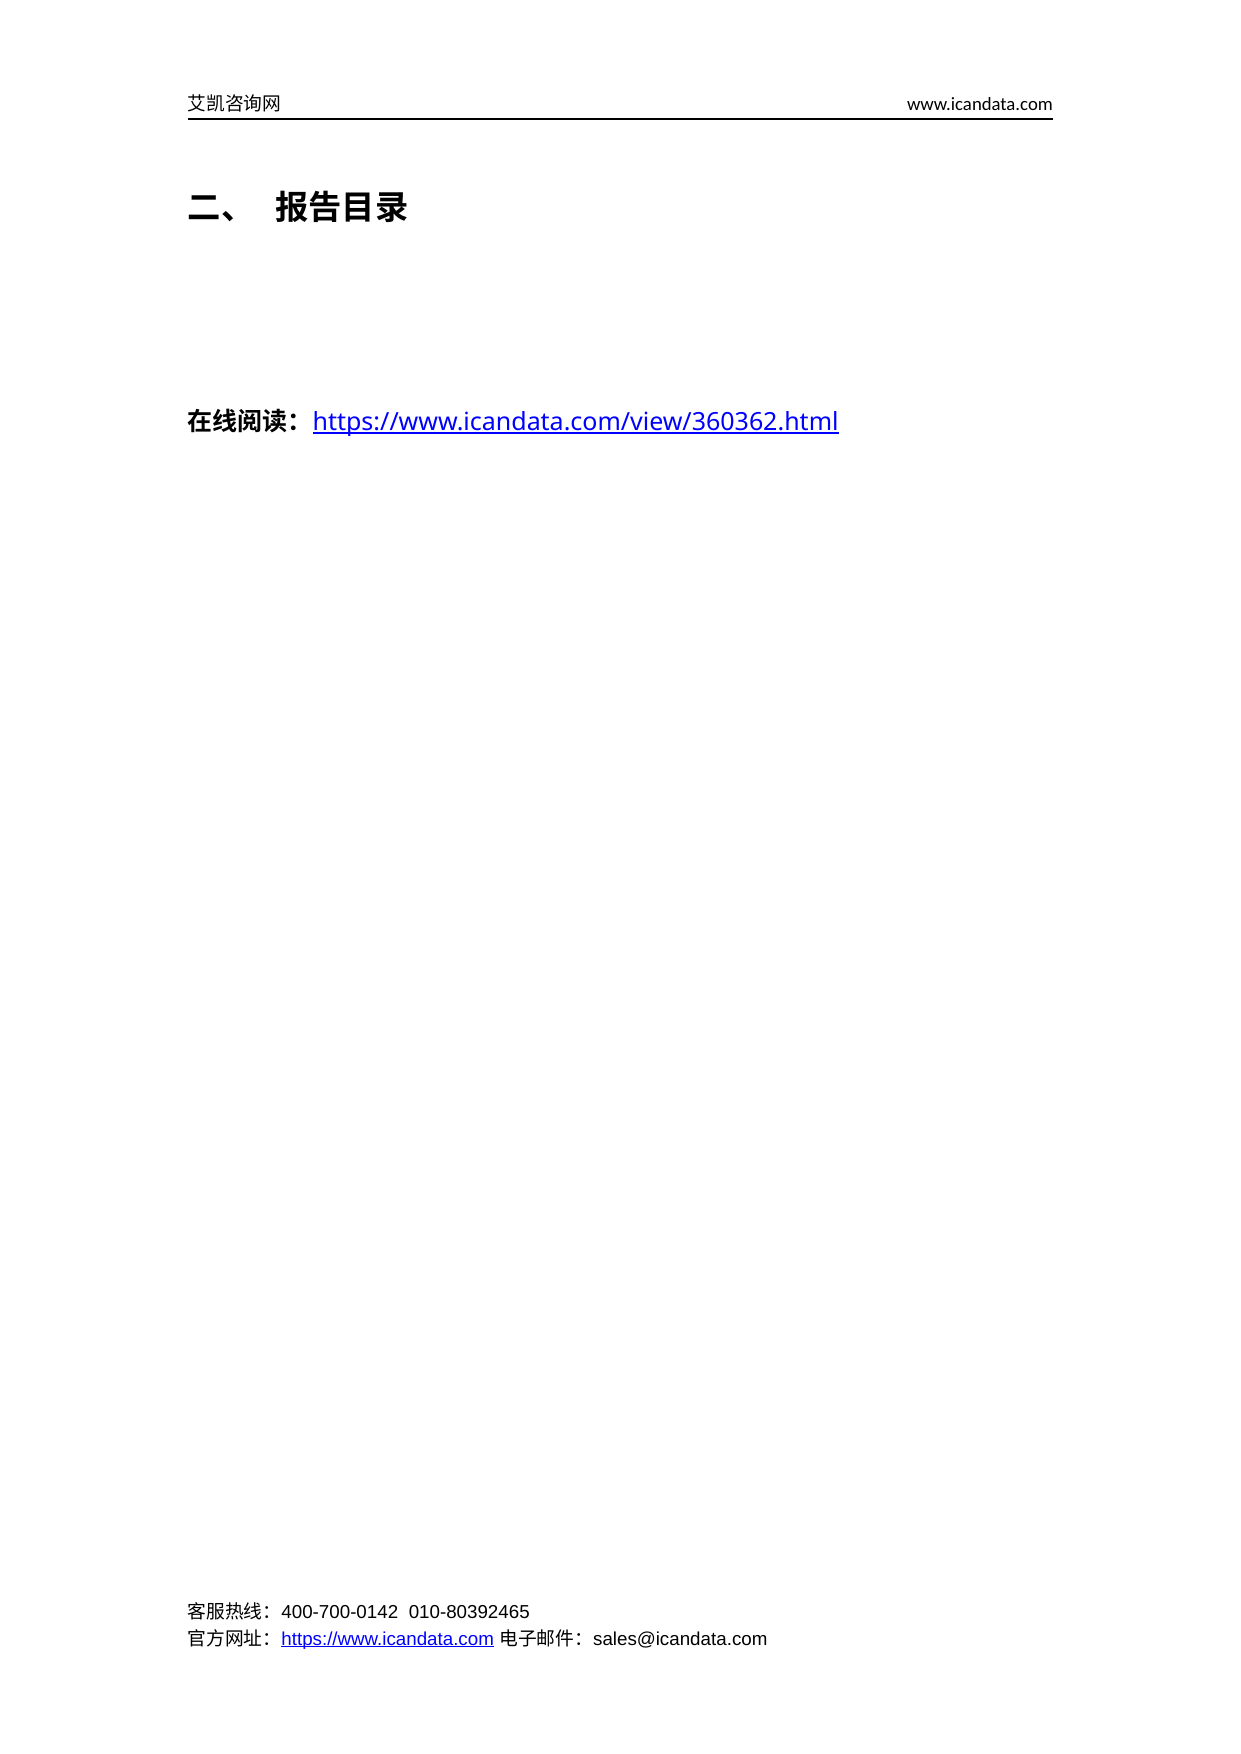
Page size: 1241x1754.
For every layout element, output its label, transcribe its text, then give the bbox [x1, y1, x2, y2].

text 在线阅读：https://www.icandata.com/view/360362.html [187, 387, 1053, 452]
subtitle 报告目录 [187, 172, 1053, 237]
